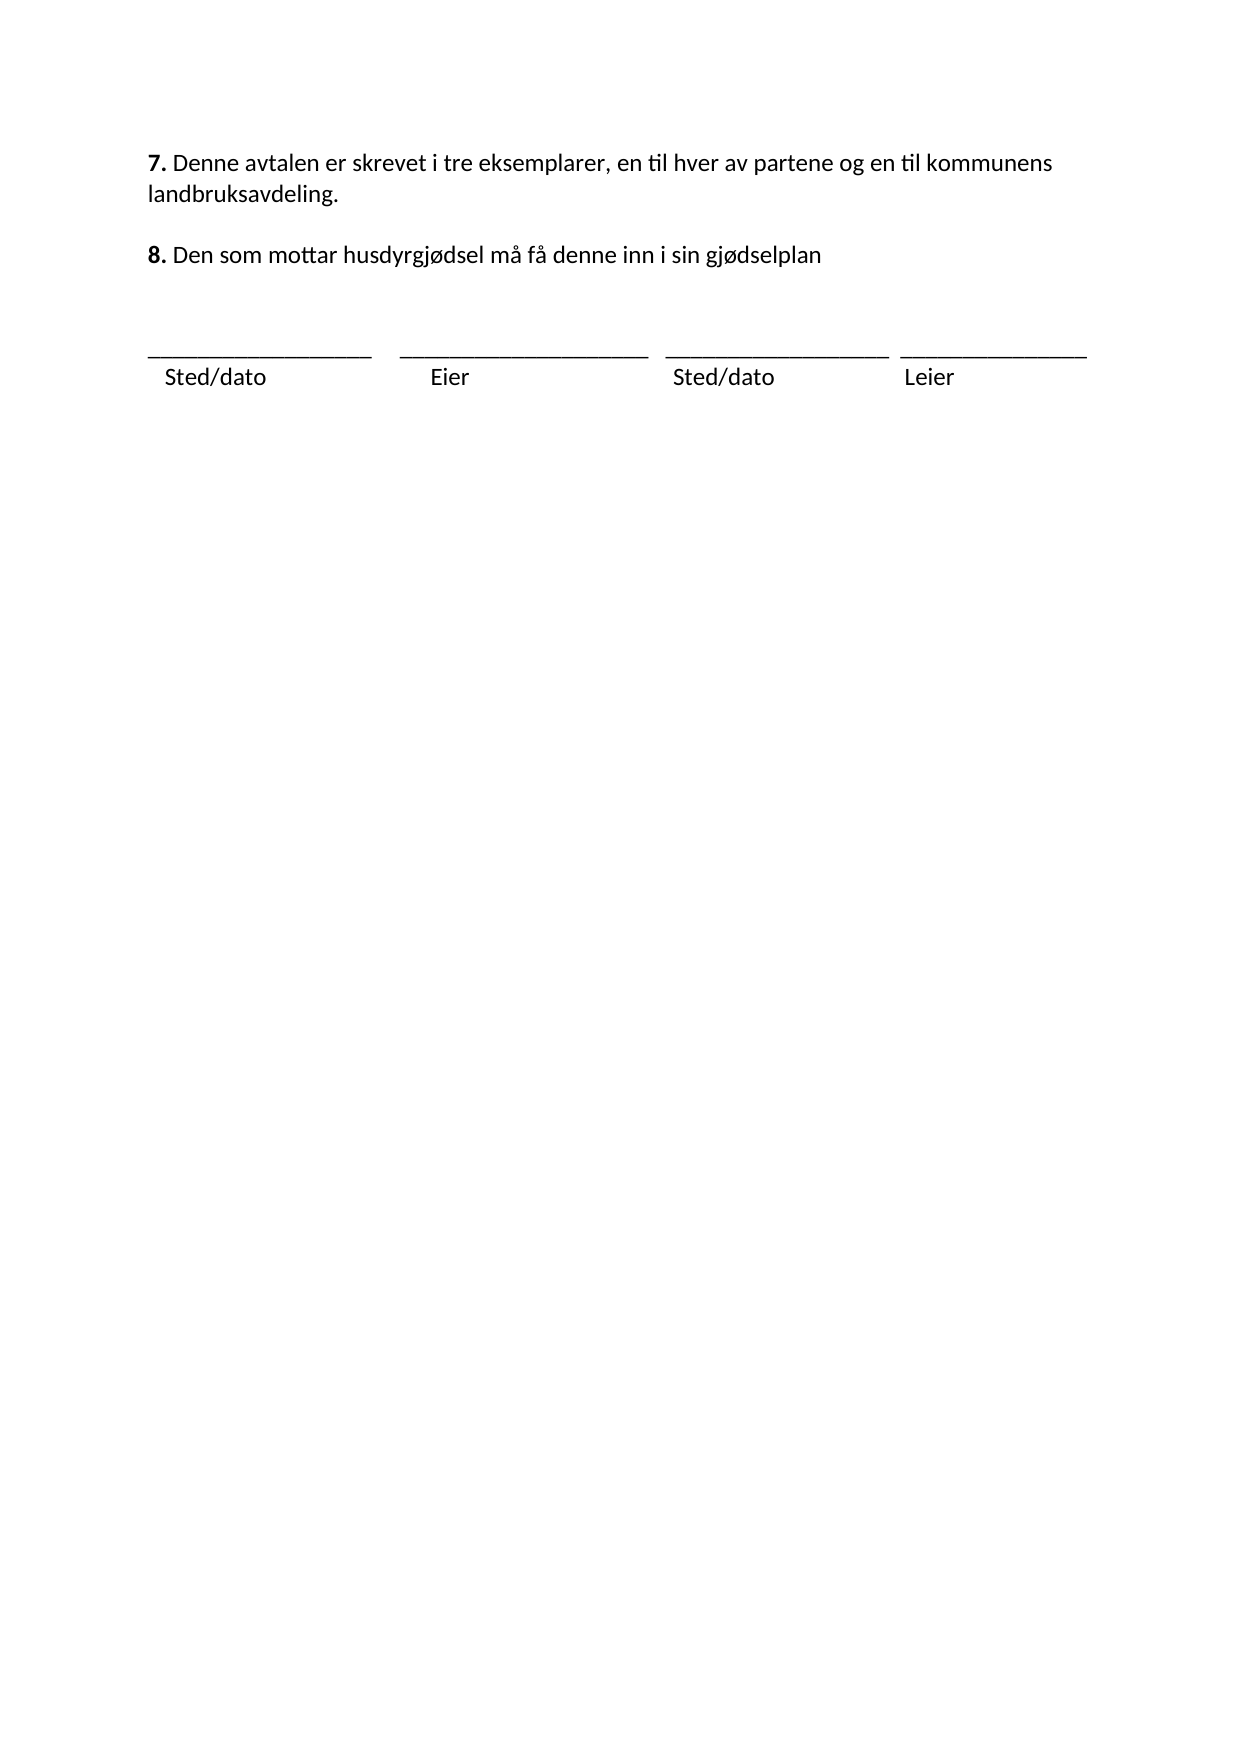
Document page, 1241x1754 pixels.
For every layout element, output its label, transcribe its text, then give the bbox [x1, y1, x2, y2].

text 8. Den som mottar husdyrgjødsel må få denne inn i sin gjødselplan [148, 239, 1093, 270]
text __________________ ____________________ __________________ _______________ [148, 331, 1093, 361]
text Sted/dato Eier Sted/dato Leier [148, 361, 1093, 392]
text 7. Denne avtalen er skrevet i tre eksemplarer, en til hver av partene og en til kommunens landbruksavdeling. [148, 148, 1093, 209]
